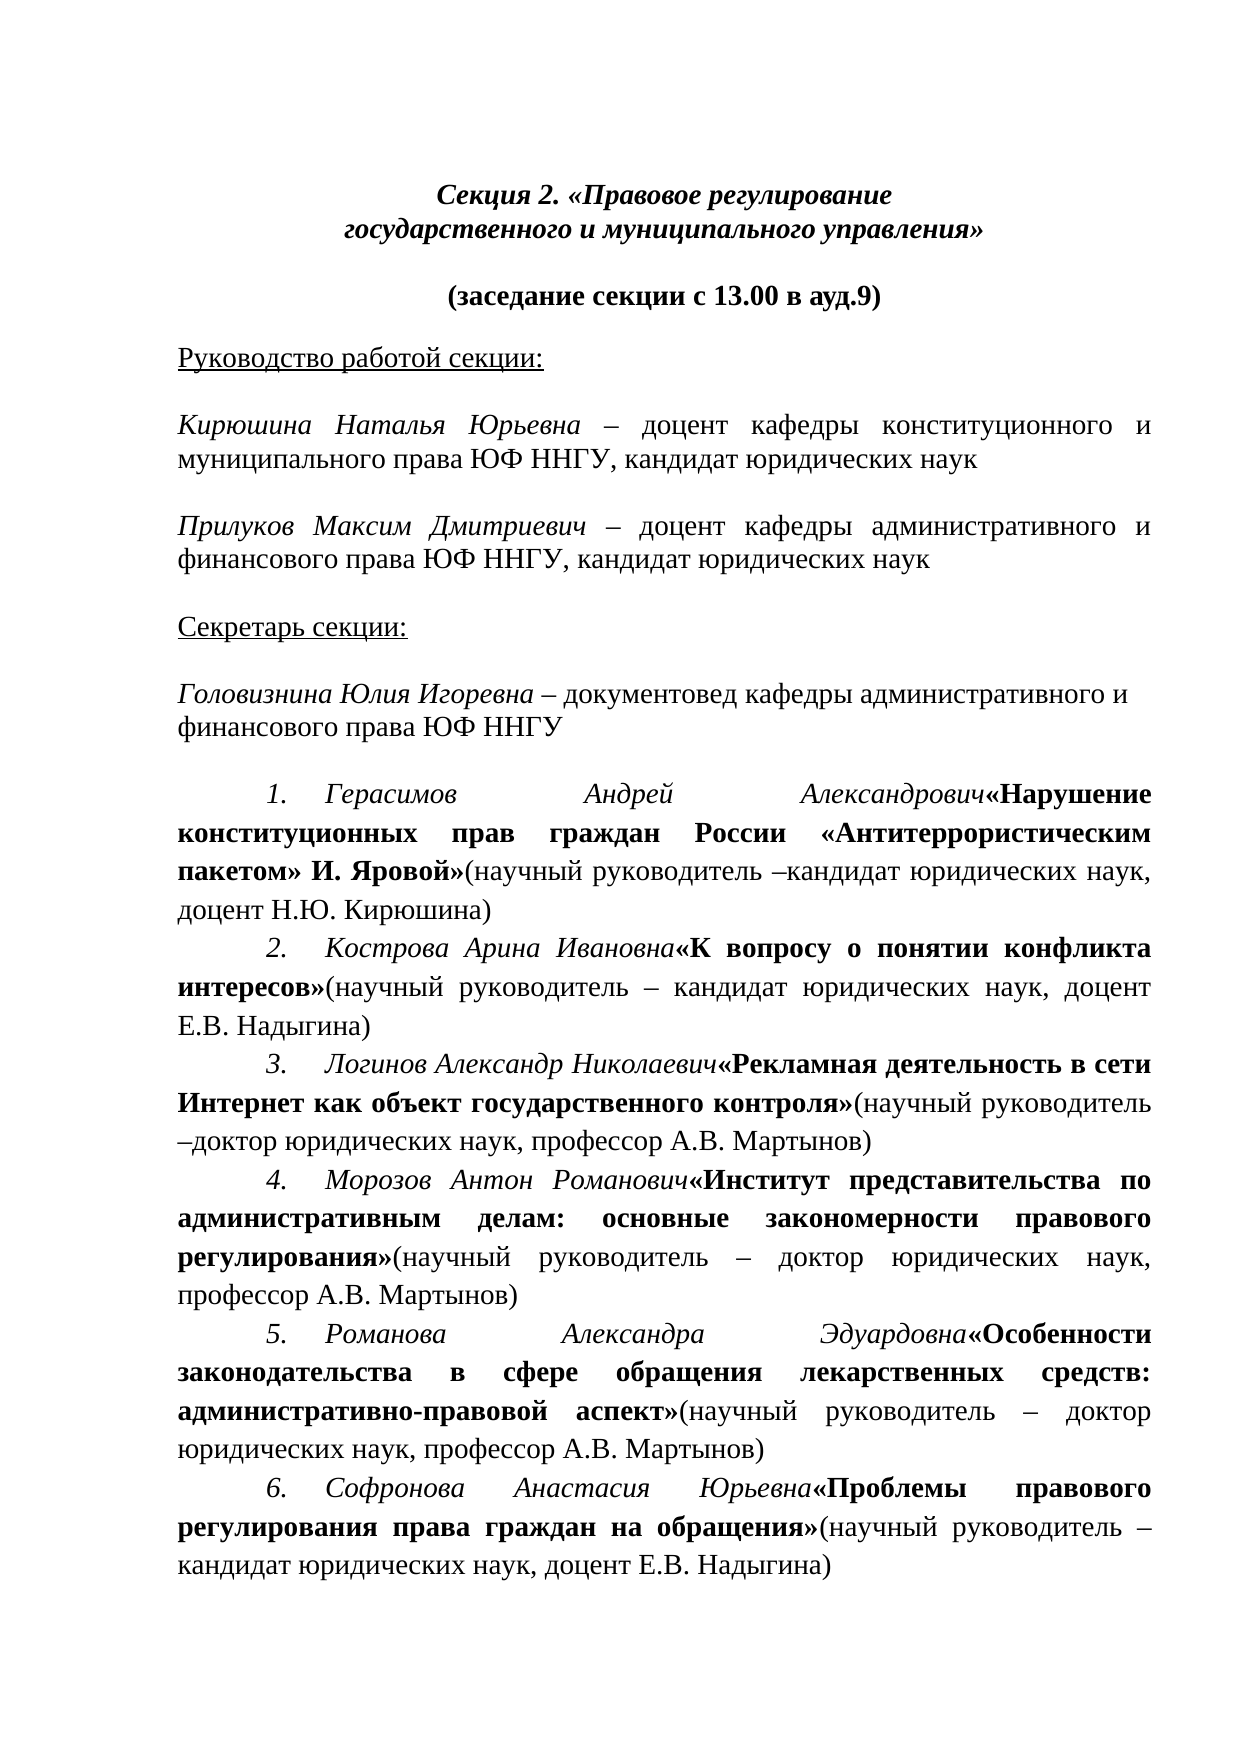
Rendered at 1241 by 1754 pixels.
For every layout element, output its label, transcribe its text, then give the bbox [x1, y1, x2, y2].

text Кирюшина Наталья Юрьевна – доцент кафедры конституционного и муниципального права ЮФ ННГУ, кандидат юридических наук [177, 407, 1152, 474]
list Логинов Александр Николаевич«Рекламная деятельность в сети Интернет как объект государственного контроля»(научный руководитель –доктор юридических наук, профессор А.В. Мартынов) [177, 1046, 1152, 1157]
list Кострова Арина Ивановна«К вопросу о понятии конфликта интересов»(научный руководитель – кандидат юридических наук, доцент Е.В. Надыгина) [177, 931, 1152, 1041]
text Прилуков Максим Дмитриевич – доцент кафедры административного и финансового права ЮФ ННГУ, кандидат юридических наук [177, 508, 1152, 575]
list Романова Александра Эдуардовна«Особенности законодательства в сфере обращения лекарственных средств: административно-правовой аспект»(научный руководитель – доктор юридических наук, профессор А.В. Мартынов) [177, 1316, 1152, 1465]
text Головизнина Юлия Игоревна – документовед кафедры административного и финансового права ЮФ ННГУ [177, 676, 1152, 743]
list Софронова Анастасия Юрьевна«Проблемы правового регулирования права граждан на обращения»(научный руководитель – кандидат юридических наук, доцент Е.В. Надыгина) [177, 1470, 1152, 1581]
list Герасимов Андрей Александрович«Нарушение конституционных прав граждан России «Антитеррористическим пакетом» И. Яровой»(научный руководитель –кандидат юридических наук, доцент Н.Ю. Кирюшина) [177, 776, 1152, 815]
text государственного и муниципального управления» [177, 211, 1152, 244]
text Секретарь секции: [177, 609, 1152, 642]
list Морозов Антон Романович«Институт представительства по административным делам: основные закономерности правового регулирования»(научный руководитель – доктор юридических наук, профессор А.В. Мартынов) [177, 1162, 1152, 1311]
text (заседание секции с 13.00 в ауд.9) [177, 278, 1152, 312]
list Герасимов Андрей Александрович«Нарушение конституционных прав граждан России «Антитеррористическим пакетом» И. Яровой»(научный руководитель –кандидат юридических наук, доцент Н.Ю. Кирюшина) [177, 887, 1152, 926]
text Секция 2. «Правовое регулирование [177, 177, 1152, 211]
text Руководство работой секции: [177, 340, 1152, 374]
